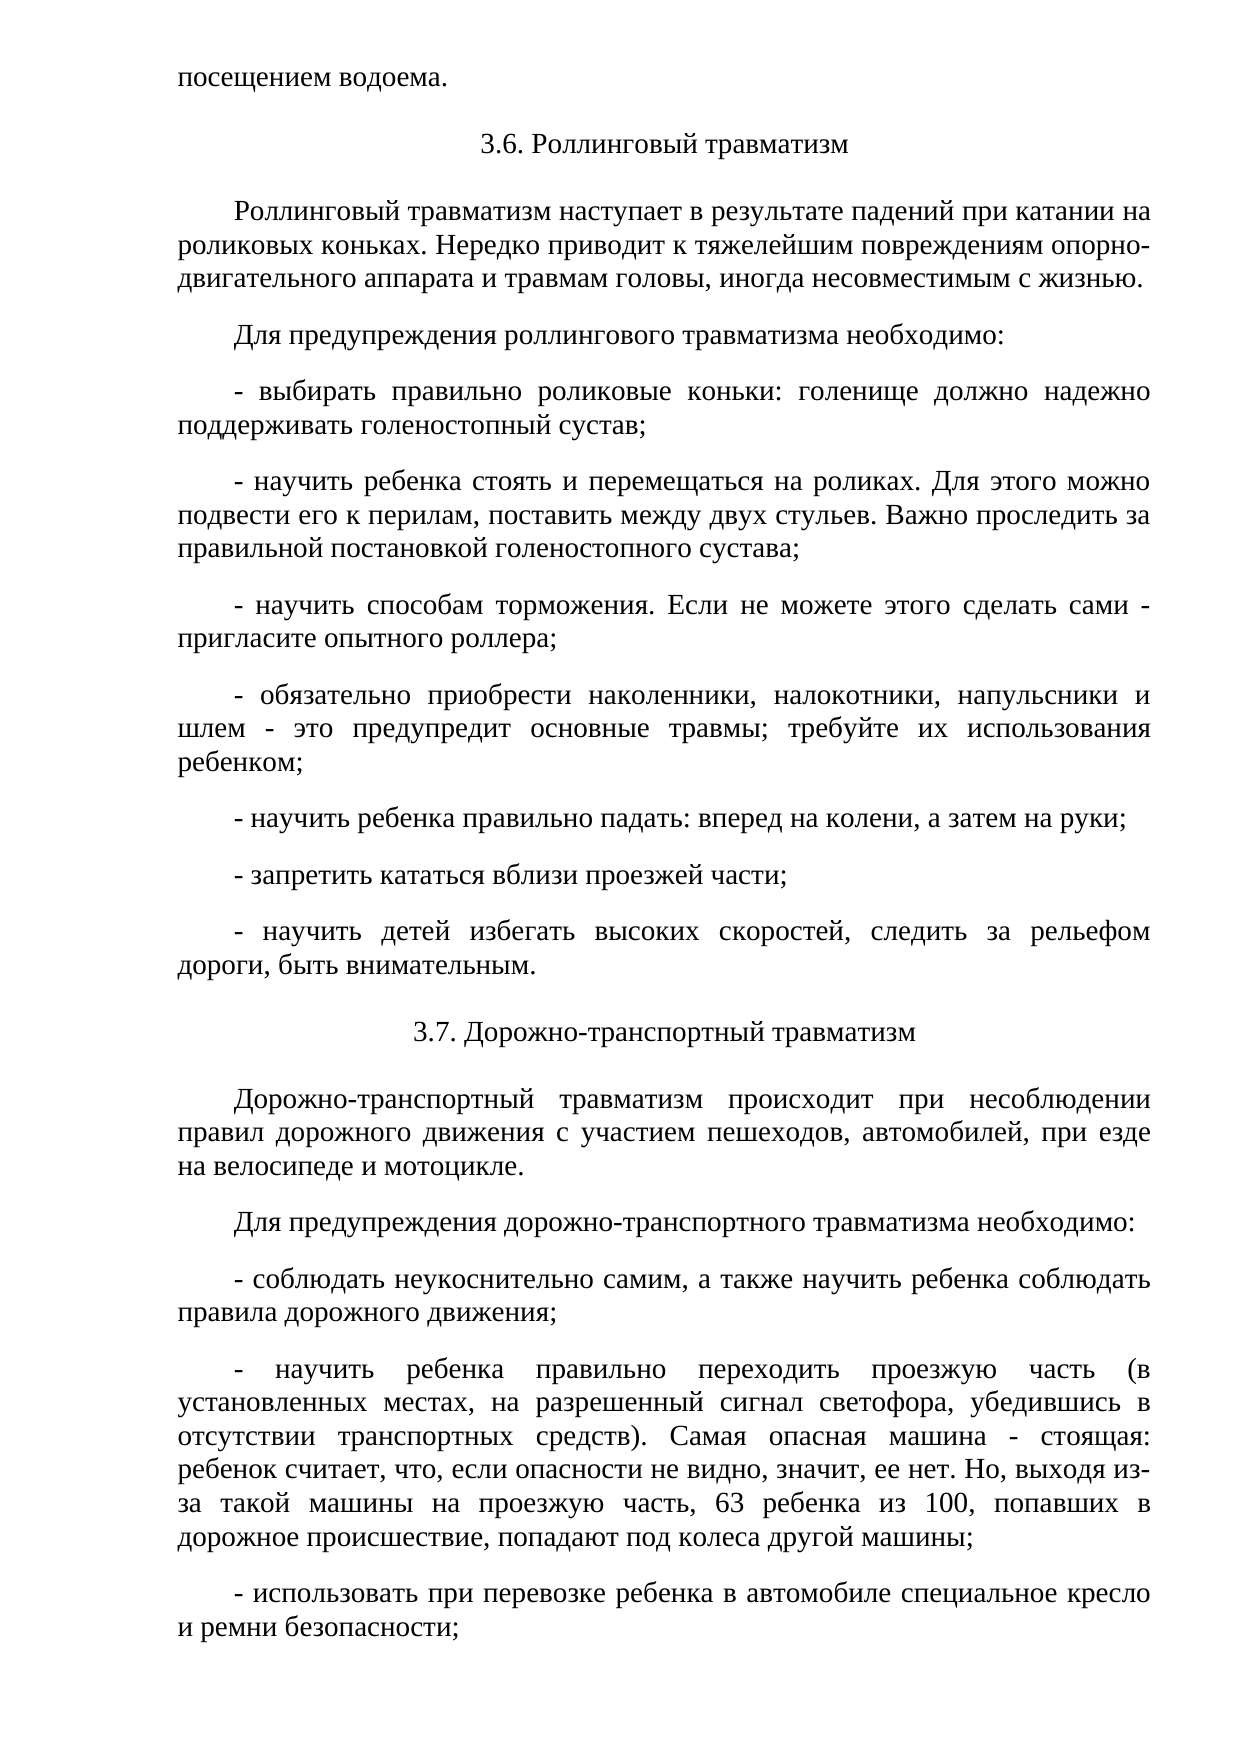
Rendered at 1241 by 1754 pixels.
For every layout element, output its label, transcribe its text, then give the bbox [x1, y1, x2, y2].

text Для предупреждения роллингового травматизма необходимо: [177, 317, 1152, 350]
text - использовать при перевозке ребенка в автомобиле специальное кресло и ремни безопасности; [177, 1575, 1152, 1642]
text - научить ребенка правильно переходить проезжую часть (в установленных местах, на разрешенный сигнал светофора, убедившись в отсутствии транспортных средств). Самая опасная машина - стоящая: ребенок считает, что, если опасности не видно, значит, ее нет. Но, выходя из-за такой машины на проезжую часть, 63 ребенка из 100, попавших в дорожное происшествие, попадают под колеса другой машины; [177, 1351, 1152, 1552]
text - выбирать правильно роликовые коньки: голенище должно надежно поддерживать голеностопный сустав; [177, 373, 1152, 440]
text - соблюдать неукоснительно самим, а также научить ребенка соблюдать правила дорожного движения; [177, 1261, 1152, 1328]
text Дорожно-транспортный травматизм происходит при несоблюдении правил дорожного движения с участием пешеходов, автомобилей, при езде на велосипеде и мотоцикле. [177, 1081, 1152, 1182]
text - научить ребенка стоять и перемещаться на роликах. Для этого можно подвести его к перилам, поставить между двух стульев. Важно проследить за правильной постановкой голеностопного сустава; [177, 463, 1152, 564]
text - запретить кататься вблизи проезжей части; [177, 857, 1152, 890]
text 3.6. Роллинговый травматизм [177, 126, 1152, 160]
text Роллинговый травматизм наступает в результате падений при катании на роликовых коньках. Нередко приводит к тяжелейшим повреждениям опорно-двигательного аппарата и травмам головы, иногда несовместимым с жизнью. [177, 193, 1152, 294]
text 3.7. Дорожно-транспортный травматизм [177, 1014, 1152, 1047]
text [177, 59, 1152, 93]
text - научить детей избегать высоких скоростей, следить за рельефом дороги, быть внимательным. [177, 913, 1152, 980]
text - научить ребенка правильно падать: вперед на колени, а затем на руки; [177, 800, 1152, 834]
text - обязательно приобрести наколенники, налокотники, напульсники и шлем - это предупредит основные травмы; требуйте их использования ребенком; [177, 677, 1152, 777]
text - научить способам торможения. Если не можете этого сделать сами - пригласите опытного роллера; [177, 587, 1152, 654]
text Для предупреждения дорожно-транспортного травматизма необходимо: [177, 1204, 1152, 1238]
